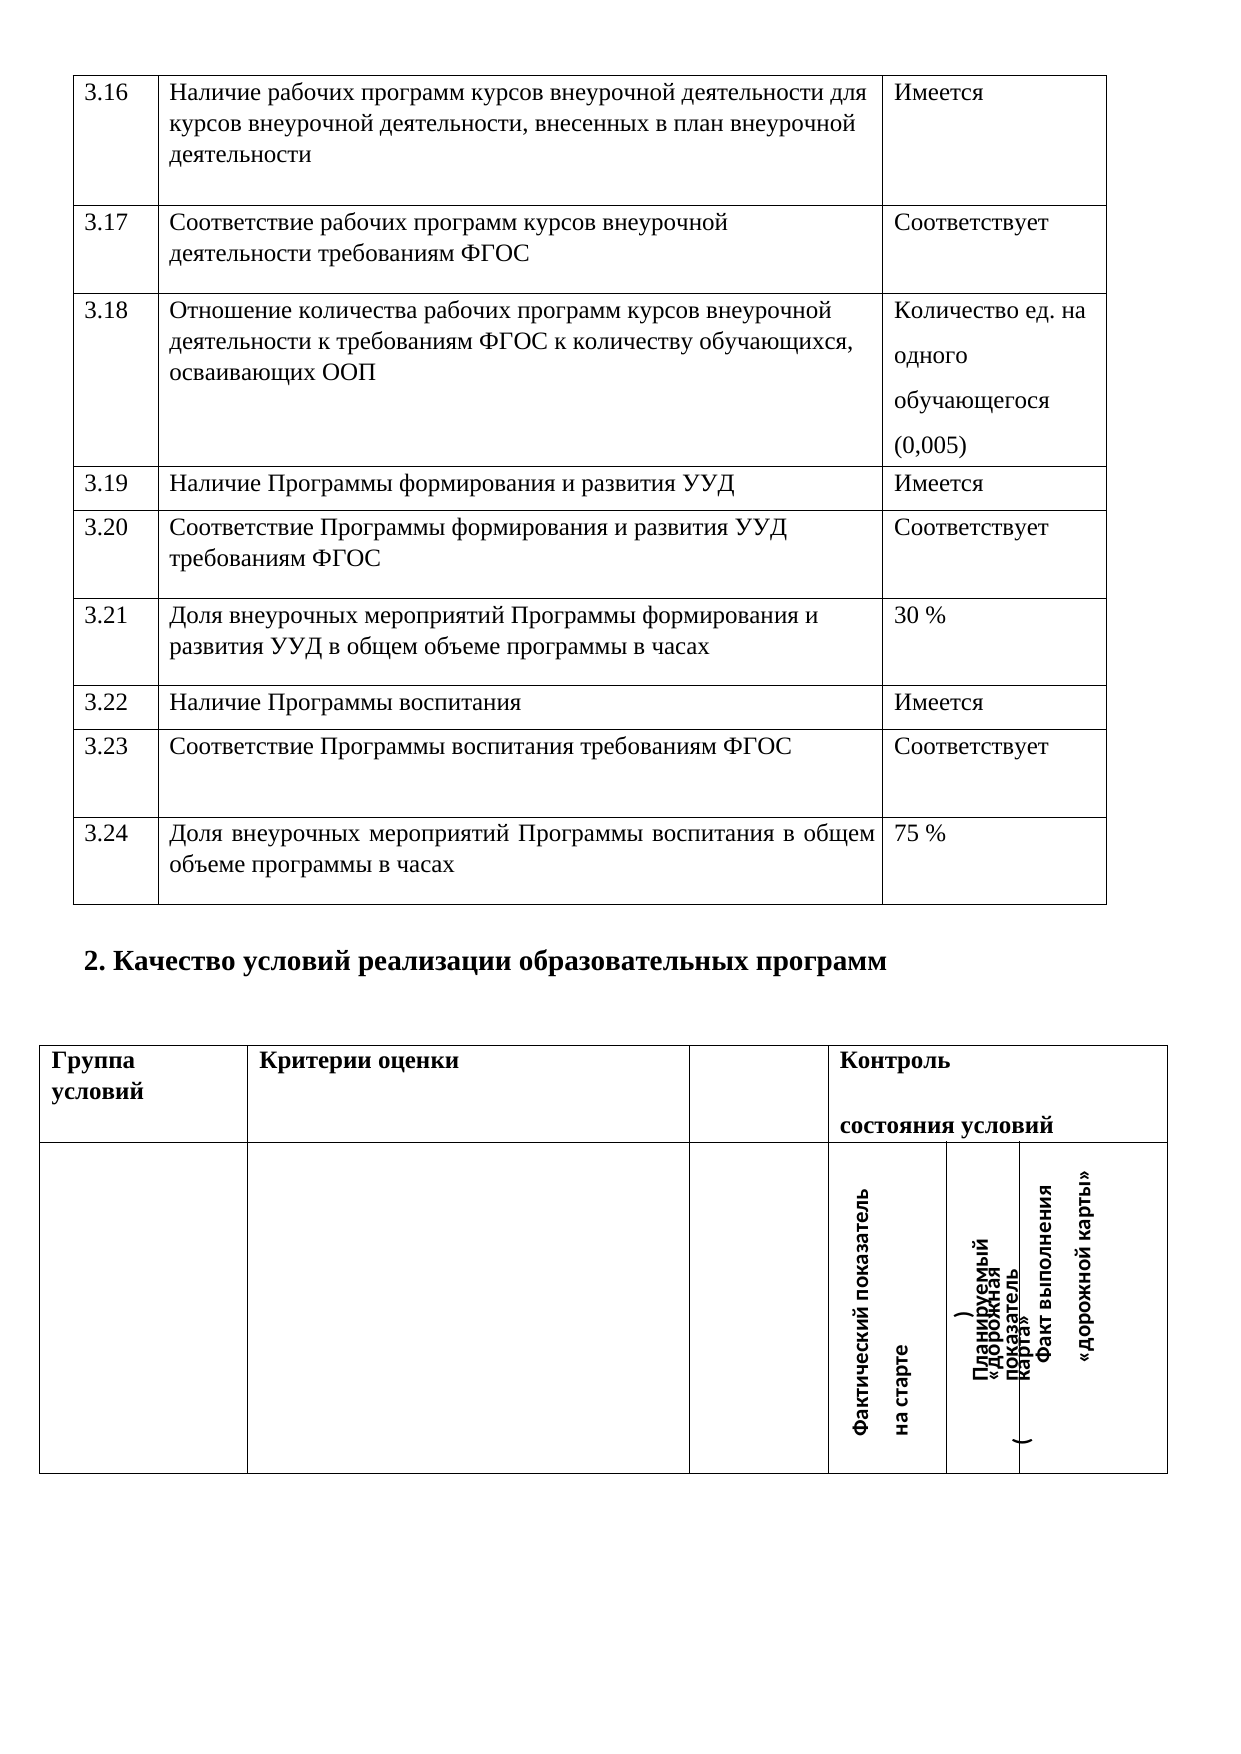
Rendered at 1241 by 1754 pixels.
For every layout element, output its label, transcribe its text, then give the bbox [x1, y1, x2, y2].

table_cell Имеется [883, 686, 1106, 729]
text 2. Качество условий реализации образовательных программ [84, 943, 1152, 977]
table_cell 3.22 [74, 686, 158, 729]
table_cell 3.21 [74, 599, 158, 685]
table_cell [1020, 1143, 1167, 1473]
table_cell Соответствует [883, 511, 1106, 598]
table_cell Количество ед. на одного обучающегося (0,005) [883, 294, 1106, 466]
table_cell Доля внеурочных мероприятий Программы формирования и развития УУД в общем объеме программы в часах [159, 599, 882, 685]
table_cell 3.23 [74, 730, 158, 817]
table_header [669, 1046, 689, 1141]
table_cell 3.18 [74, 294, 158, 466]
table_cell 75 % [883, 818, 1106, 904]
table_cell 3.19 [74, 467, 158, 510]
table_cell Соответствует [883, 206, 1106, 293]
table_cell [690, 1143, 828, 1473]
table_cell [248, 1143, 689, 1473]
table_cell Имеется [883, 467, 1106, 510]
table_cell 3.20 [74, 511, 158, 598]
table_cell Соответствие рабочих программ курсов внеурочной деятельности требованиям ФГОС [159, 206, 882, 293]
table_cell Наличие рабочих программ курсов внеурочной деятельности для курсов внеурочной деятельности, внесенных в план внеурочной деятельности [159, 76, 882, 205]
table_cell Наличие Программы воспитания [159, 686, 882, 729]
table_cell Соответствует [883, 730, 1106, 817]
table_cell Соответствие Программы воспитания требованиям ФГОС [159, 730, 882, 817]
table_cell 3.16 [74, 76, 158, 205]
table_cell Отношение количества рабочих программ курсов внеурочной деятельности к требованиям ФГОС к количеству обучающихся, осваивающих ООП [159, 294, 882, 466]
table_cell [40, 1143, 247, 1473]
table_cell 30 % [883, 599, 1106, 685]
table_cell Наличие Программы формирования и развития УУД [159, 467, 882, 510]
table_cell Доля внеурочных мероприятий Программы воспитания в общем объеме программы в часах [159, 818, 882, 904]
table_header Критерии оценки [248, 1046, 669, 1141]
table_header [690, 1046, 828, 1141]
table_cell Соответствие Программы формирования и развития УУД требованиям ФГОС [159, 511, 882, 598]
table_header Группа условий [40, 1046, 247, 1141]
table_cell [947, 1143, 1019, 1473]
table_cell 3.17 [74, 206, 158, 293]
table_cell 3.24 [74, 818, 158, 904]
table_header Контроль состояния условий [829, 1046, 1167, 1141]
table_cell [829, 1143, 946, 1473]
table_cell Имеется [883, 76, 1106, 205]
